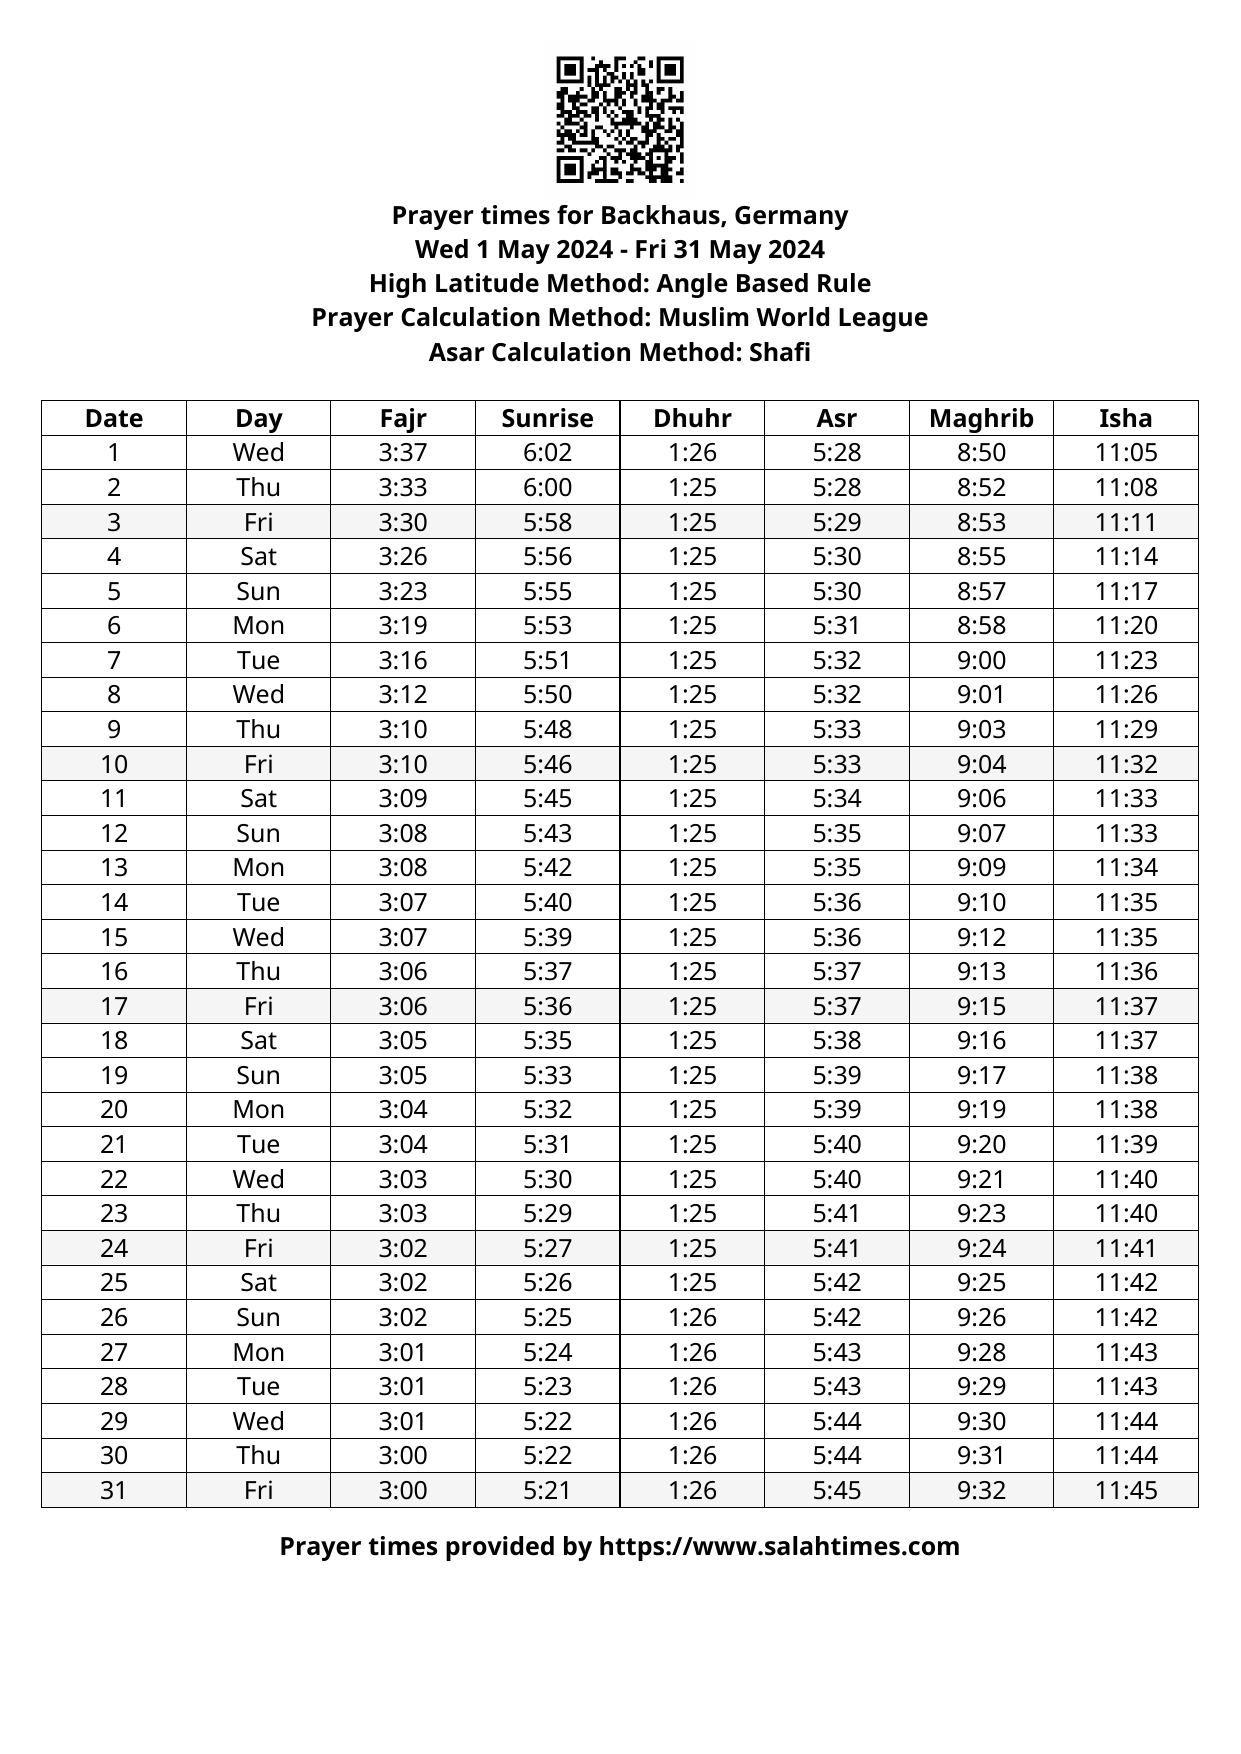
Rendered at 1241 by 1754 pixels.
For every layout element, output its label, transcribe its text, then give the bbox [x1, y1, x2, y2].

table_cell 6:00 [476, 470, 619, 504]
table_cell Sun [187, 816, 330, 849]
table_cell Sun [187, 1300, 330, 1334]
table_cell 9:28 [910, 1335, 1053, 1368]
table_cell 3:01 [331, 1404, 475, 1437]
table_cell Tue [187, 885, 330, 919]
table_cell Wed [187, 678, 330, 711]
table_cell 3:37 [331, 436, 475, 469]
table_cell 11:39 [1054, 1127, 1198, 1161]
table_cell 3:05 [331, 1058, 475, 1092]
table_cell 3:02 [331, 1300, 475, 1334]
table_cell 1:25 [621, 1058, 764, 1092]
table_cell 1:26 [621, 1473, 764, 1507]
table_cell 5:32 [476, 1093, 619, 1126]
table_cell 11:38 [1054, 1093, 1198, 1126]
table_header Isha [1054, 401, 1198, 434]
table_cell 8:50 [910, 436, 1053, 469]
table_cell 5:34 [765, 781, 909, 815]
table_cell 7 [42, 643, 186, 677]
table_cell 5:33 [765, 747, 909, 780]
table_cell 3:33 [331, 470, 475, 504]
table_cell Sun [187, 1058, 330, 1092]
table_cell 3:06 [331, 954, 475, 988]
table_cell Sat [187, 1024, 330, 1057]
table_cell 25 [42, 1266, 186, 1299]
table_cell 11:38 [1054, 1058, 1198, 1092]
table_cell Fri [187, 747, 330, 780]
table_cell 6 [42, 609, 186, 642]
table_cell 5:31 [476, 1127, 619, 1161]
table_cell 21 [42, 1127, 186, 1161]
table_cell 5:33 [765, 712, 909, 746]
table_cell 11:43 [1054, 1335, 1198, 1368]
table_cell 5 [42, 574, 186, 607]
table_cell 5:30 [765, 539, 909, 573]
table_cell 5:40 [765, 1127, 909, 1161]
table_cell 9:31 [910, 1439, 1053, 1472]
table_cell 12 [42, 816, 186, 849]
table_cell Tue [187, 643, 330, 677]
table_cell 8:52 [910, 470, 1053, 504]
table_cell 11:37 [1054, 989, 1198, 1022]
table_cell 11:11 [1054, 505, 1198, 538]
text Prayer times for Backhaus, Germany [42, 198, 1198, 232]
table_cell 5:37 [476, 954, 619, 988]
table_cell 9:01 [910, 678, 1053, 711]
table_cell 9:19 [910, 1093, 1053, 1126]
table_cell 11:26 [1054, 678, 1198, 711]
table_cell 1:25 [621, 920, 764, 953]
table_cell 11:32 [1054, 747, 1198, 780]
table_cell 5:37 [765, 989, 909, 1022]
table_cell 5:22 [476, 1404, 619, 1437]
table_cell 31 [42, 1473, 186, 1507]
table_cell 1:26 [621, 1439, 764, 1472]
table_cell Tue [187, 1127, 330, 1161]
table_cell Mon [187, 609, 330, 642]
table_cell 9 [42, 712, 186, 746]
table_cell 11:08 [1054, 470, 1198, 504]
table_cell 9:09 [910, 851, 1053, 884]
table_cell 5:38 [765, 1024, 909, 1057]
table_cell Sat [187, 1266, 330, 1299]
table_cell 9:26 [910, 1300, 1053, 1334]
table_cell 9:17 [910, 1058, 1053, 1092]
table_cell Wed [187, 920, 330, 953]
table_cell 5:36 [765, 885, 909, 919]
table_cell 11:45 [1054, 1473, 1198, 1507]
table_cell 5:45 [765, 1473, 909, 1507]
table_cell 3:04 [331, 1127, 475, 1161]
table_cell 9:32 [910, 1473, 1053, 1507]
table_cell 3:02 [331, 1231, 475, 1264]
table_cell 9:03 [910, 712, 1053, 746]
table_cell 1:25 [621, 747, 764, 780]
table_cell 9:15 [910, 989, 1053, 1022]
table_cell 8:53 [910, 505, 1053, 538]
table_cell 9:04 [910, 747, 1053, 780]
table_cell 18 [42, 1024, 186, 1057]
table_cell Mon [187, 851, 330, 884]
table_cell 5:50 [476, 678, 619, 711]
table_cell 1:25 [621, 1196, 764, 1230]
table_cell 8:55 [910, 539, 1053, 573]
table_cell 11:42 [1054, 1266, 1198, 1299]
table_cell 3:12 [331, 678, 475, 711]
table_cell 9:25 [910, 1266, 1053, 1299]
table_cell 3:30 [331, 505, 475, 538]
table_cell 3:08 [331, 851, 475, 884]
table_cell Mon [187, 1335, 330, 1368]
table_cell 5:48 [476, 712, 619, 746]
table_cell 11:33 [1054, 781, 1198, 815]
table_cell Sat [187, 539, 330, 573]
table_cell 22 [42, 1162, 186, 1195]
table_cell Wed [187, 1404, 330, 1437]
table_cell 1:25 [621, 1127, 764, 1161]
table_cell 1:26 [621, 1300, 764, 1334]
table_cell 6:02 [476, 436, 619, 469]
table_cell 5:56 [476, 539, 619, 573]
table_cell 9:21 [910, 1162, 1053, 1195]
table_cell 5:37 [765, 954, 909, 988]
table_cell 1:25 [621, 609, 764, 642]
table_cell 1:26 [621, 1369, 764, 1403]
table_cell 5:22 [476, 1439, 619, 1472]
table_cell 9:24 [910, 1231, 1053, 1264]
table_cell 5:39 [765, 1058, 909, 1092]
text Wed 1 May 2024 - Fri 31 May 2024 [42, 232, 1198, 266]
table_cell 3 [42, 505, 186, 538]
table_cell 9:00 [910, 643, 1053, 677]
table_cell 1:25 [621, 1162, 764, 1195]
table_cell 3:04 [331, 1093, 475, 1126]
table_cell 3:09 [331, 781, 475, 815]
table_cell 9:07 [910, 816, 1053, 849]
table_cell 11:14 [1054, 539, 1198, 573]
table_cell 8:58 [910, 609, 1053, 642]
table_cell Thu [187, 712, 330, 746]
table_cell 5:25 [476, 1300, 619, 1334]
table_cell 5:58 [476, 505, 619, 538]
table_cell 30 [42, 1439, 186, 1472]
table_cell 28 [42, 1369, 186, 1403]
table_cell 5:35 [476, 1024, 619, 1057]
table_cell Thu [187, 1439, 330, 1472]
table_cell 5:28 [765, 470, 909, 504]
table_header Sunrise [476, 401, 619, 434]
table_cell 3:02 [331, 1266, 475, 1299]
table_cell 5:45 [476, 781, 619, 815]
table_cell 3:08 [331, 816, 475, 849]
table_cell 11:29 [1054, 712, 1198, 746]
table_header Maghrib [910, 401, 1053, 434]
table_cell 11:05 [1054, 436, 1198, 469]
table_cell 1:25 [621, 712, 764, 746]
table_cell 5:26 [476, 1266, 619, 1299]
table_cell 14 [42, 885, 186, 919]
table_cell 3:07 [331, 885, 475, 919]
table_cell 9:29 [910, 1369, 1053, 1403]
table_cell 5:27 [476, 1231, 619, 1264]
table_cell Sat [187, 781, 330, 815]
table_cell 3:07 [331, 920, 475, 953]
table_cell 5:28 [765, 436, 909, 469]
table_header Asr [765, 401, 909, 434]
table_cell 19 [42, 1058, 186, 1092]
table_cell 3:03 [331, 1162, 475, 1195]
table_cell 2 [42, 470, 186, 504]
table_cell 5:40 [476, 885, 619, 919]
table_cell 11:40 [1054, 1196, 1198, 1230]
text High Latitude Method: Angle Based Rule [42, 266, 1198, 300]
table_cell 29 [42, 1404, 186, 1437]
table_cell 5:46 [476, 747, 619, 780]
table_cell Fri [187, 989, 330, 1022]
table_cell 5:33 [476, 1058, 619, 1092]
text Prayer times provided by https://www.salahtimes.com [42, 1528, 1198, 1563]
table_cell 4 [42, 539, 186, 573]
table_cell 5:43 [765, 1369, 909, 1403]
table_cell 1:25 [621, 1231, 764, 1264]
table_cell 8:57 [910, 574, 1053, 607]
table_cell 1:25 [621, 470, 764, 504]
text Asar Calculation Method: Shafi [42, 334, 1198, 368]
table_cell Wed [187, 436, 330, 469]
table_cell Sun [187, 574, 330, 607]
table_cell 5:40 [765, 1162, 909, 1195]
table_cell 5:35 [765, 851, 909, 884]
table_cell 9:12 [910, 920, 1053, 953]
table_cell 3:23 [331, 574, 475, 607]
table_cell 1:25 [621, 989, 764, 1022]
table_cell Tue [187, 1369, 330, 1403]
table_cell 5:36 [765, 920, 909, 953]
table_cell 11:44 [1054, 1439, 1198, 1472]
table_cell 1:25 [621, 816, 764, 849]
table_cell 9:23 [910, 1196, 1053, 1230]
table_cell 3:10 [331, 747, 475, 780]
table_cell 11:37 [1054, 1024, 1198, 1057]
table_cell 11:23 [1054, 643, 1198, 677]
table_cell Fri [187, 1231, 330, 1264]
table_cell 17 [42, 989, 186, 1022]
table_cell 9:06 [910, 781, 1053, 815]
table_cell 1:26 [621, 1404, 764, 1437]
table_cell 15 [42, 920, 186, 953]
table_cell 9:13 [910, 954, 1053, 988]
table_cell 27 [42, 1335, 186, 1368]
table_cell 5:51 [476, 643, 619, 677]
table_cell 5:42 [765, 1266, 909, 1299]
table_cell 5:30 [476, 1162, 619, 1195]
table_cell 24 [42, 1231, 186, 1264]
table_cell 1:25 [621, 505, 764, 538]
table_cell 1:26 [621, 1335, 764, 1368]
table_cell 9:30 [910, 1404, 1053, 1437]
table_cell 3:26 [331, 539, 475, 573]
table_cell 5:29 [765, 505, 909, 538]
table_cell 1:25 [621, 678, 764, 711]
table_cell 5:21 [476, 1473, 619, 1507]
table_cell 1:25 [621, 1266, 764, 1299]
table_cell 1:25 [621, 539, 764, 573]
table_header Date [42, 401, 186, 434]
table_cell 3:05 [331, 1024, 475, 1057]
table_cell 3:00 [331, 1473, 475, 1507]
table_cell 5:43 [476, 816, 619, 849]
table_cell 5:42 [476, 851, 619, 884]
table_cell 11:35 [1054, 920, 1198, 953]
table_cell Thu [187, 954, 330, 988]
table_cell 11:36 [1054, 954, 1198, 988]
table_cell 5:43 [765, 1335, 909, 1368]
table_cell 11:33 [1054, 816, 1198, 849]
table_cell 11:17 [1054, 574, 1198, 607]
table_cell 23 [42, 1196, 186, 1230]
table_cell 1:25 [621, 954, 764, 988]
table_cell 5:41 [765, 1196, 909, 1230]
table_cell 1:25 [621, 781, 764, 815]
table_cell Fri [187, 505, 330, 538]
table_header Fajr [331, 401, 475, 434]
table_cell 5:35 [765, 816, 909, 849]
table_cell 5:42 [765, 1300, 909, 1334]
table_cell 5:39 [765, 1093, 909, 1126]
table_header Dhuhr [621, 401, 764, 434]
table_cell 5:31 [765, 609, 909, 642]
table_cell 11:41 [1054, 1231, 1198, 1264]
table_cell 20 [42, 1093, 186, 1126]
table_cell 5:23 [476, 1369, 619, 1403]
table_cell Thu [187, 1196, 330, 1230]
table_cell 3:16 [331, 643, 475, 677]
table_cell Wed [187, 1162, 330, 1195]
table_cell 9:20 [910, 1127, 1053, 1161]
table_cell 5:32 [765, 643, 909, 677]
table_cell 1:25 [621, 1024, 764, 1057]
table_cell 16 [42, 954, 186, 988]
table_cell 3:06 [331, 989, 475, 1022]
table_cell 1:25 [621, 574, 764, 607]
picture [542, 41, 699, 198]
table_cell Mon [187, 1093, 330, 1126]
table_cell 3:00 [331, 1439, 475, 1472]
table_cell 11:20 [1054, 609, 1198, 642]
table_cell 11:35 [1054, 885, 1198, 919]
table_cell 5:41 [765, 1231, 909, 1264]
table_cell 5:30 [765, 574, 909, 607]
table_cell 5:39 [476, 920, 619, 953]
table_cell 1:25 [621, 643, 764, 677]
table_cell 3:03 [331, 1196, 475, 1230]
table_cell 10 [42, 747, 186, 780]
table_cell 3:01 [331, 1335, 475, 1368]
table_cell 1:25 [621, 885, 764, 919]
table_cell 11:42 [1054, 1300, 1198, 1334]
table_cell 8 [42, 678, 186, 711]
table_header Day [187, 401, 330, 434]
table_cell 11:40 [1054, 1162, 1198, 1195]
table_cell Fri [187, 1473, 330, 1507]
table_cell 5:44 [765, 1404, 909, 1437]
table_cell Thu [187, 470, 330, 504]
table_cell 5:32 [765, 678, 909, 711]
table_cell 3:19 [331, 609, 475, 642]
table_cell 5:44 [765, 1439, 909, 1472]
table_cell 11:43 [1054, 1369, 1198, 1403]
table_cell 1:25 [621, 851, 764, 884]
table_cell 5:53 [476, 609, 619, 642]
table_cell 3:10 [331, 712, 475, 746]
table_cell 5:36 [476, 989, 619, 1022]
table_cell 3:01 [331, 1369, 475, 1403]
table_cell 5:24 [476, 1335, 619, 1368]
table_cell 26 [42, 1300, 186, 1334]
table_cell 9:10 [910, 885, 1053, 919]
table_cell 1:25 [621, 1093, 764, 1126]
table_cell 11:34 [1054, 851, 1198, 884]
table_cell 9:16 [910, 1024, 1053, 1057]
table_cell 5:29 [476, 1196, 619, 1230]
table_cell 11:44 [1054, 1404, 1198, 1437]
table_cell 11 [42, 781, 186, 815]
table_cell 5:55 [476, 574, 619, 607]
table_cell 1 [42, 436, 186, 469]
text Prayer Calculation Method: Muslim World League [42, 300, 1198, 334]
table_cell 1:26 [621, 436, 764, 469]
table_cell 13 [42, 851, 186, 884]
